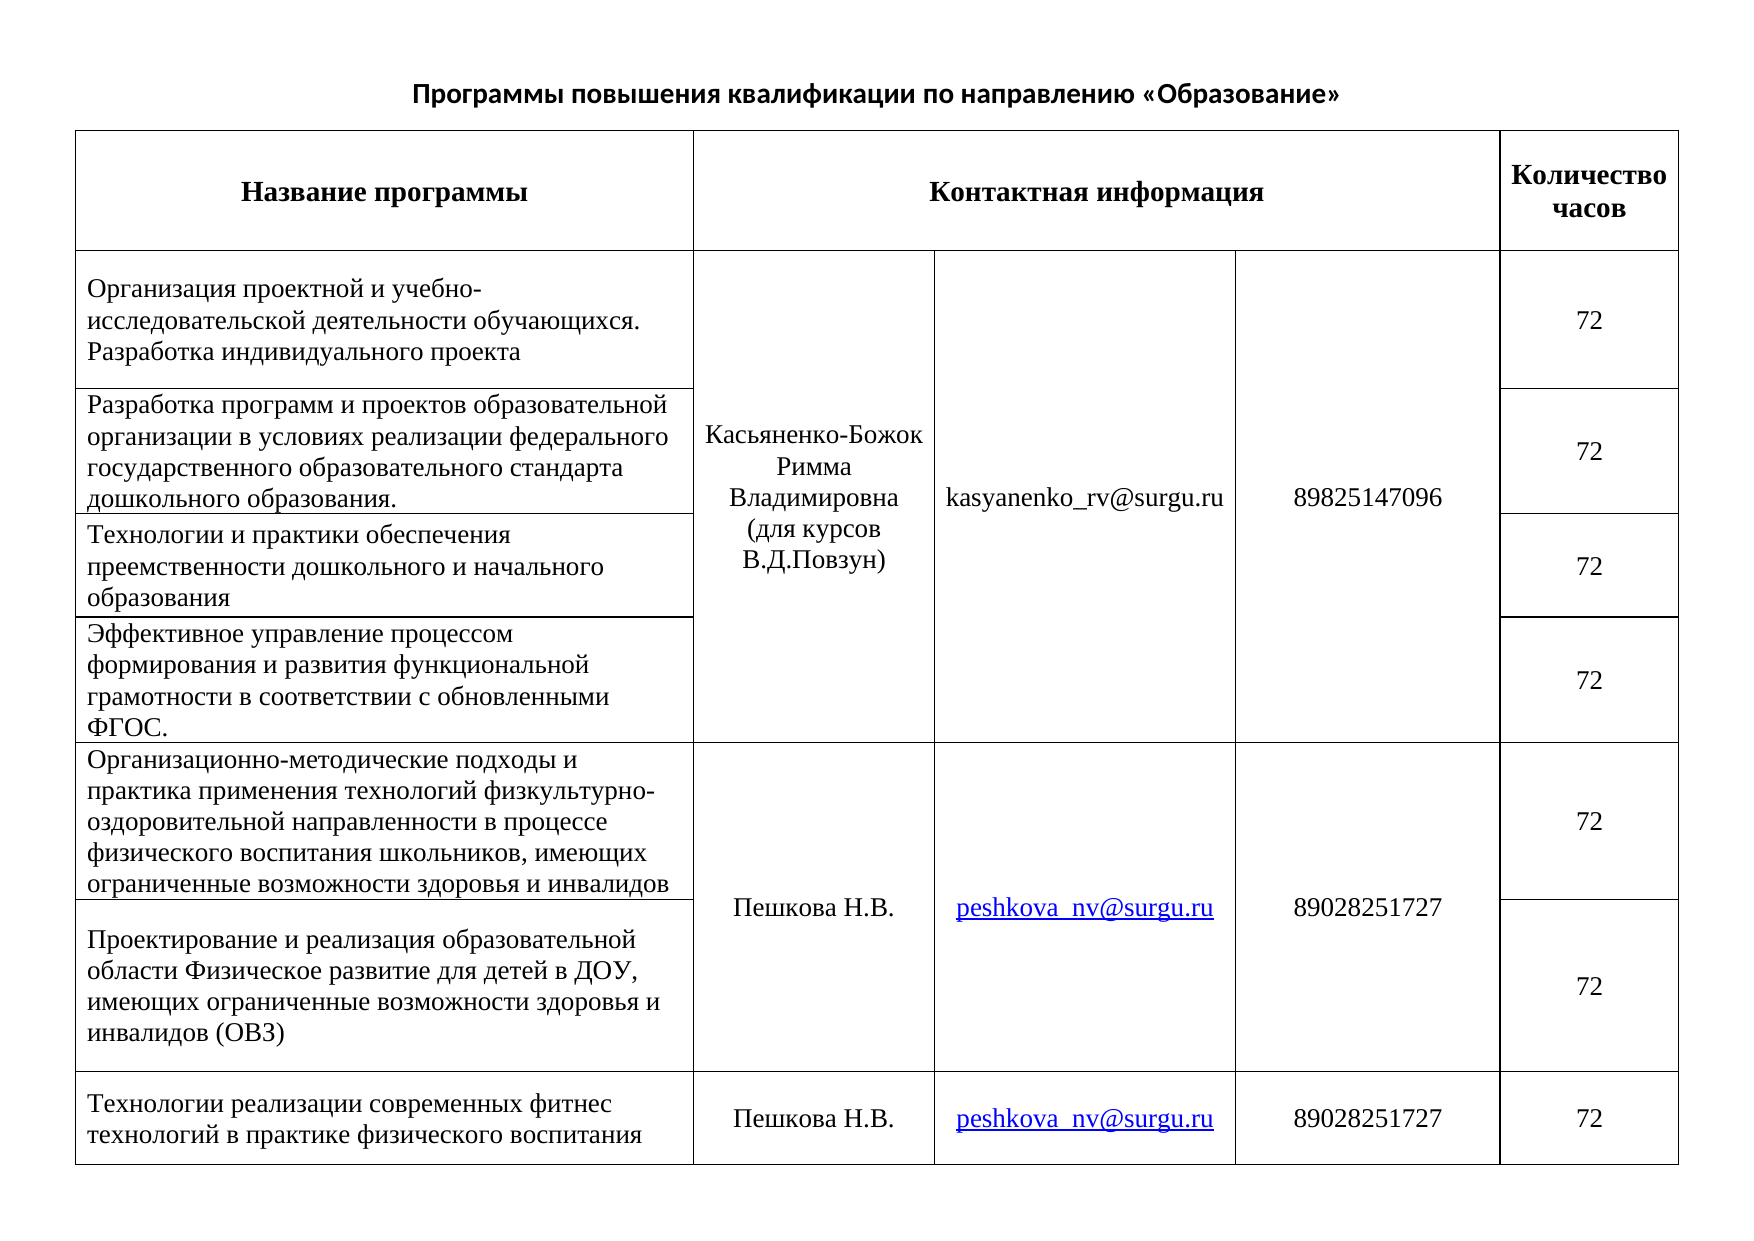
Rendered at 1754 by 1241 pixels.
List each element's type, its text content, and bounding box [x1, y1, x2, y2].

table_cell 89825147096 [1236, 251, 1499, 742]
table_header Название программы [76, 131, 693, 250]
table_cell 72 [1501, 618, 1678, 742]
table_cell 72 [1501, 514, 1678, 616]
table_cell Разработка программ и проектов образовательной организации в условиях реализации федерального государственного образовательного стандарта дошкольного образования. [76, 389, 693, 513]
table_cell Технологии и практики обеспечения преемственности дошкольного и начального образования [76, 514, 693, 616]
table_cell 72 [1501, 1072, 1678, 1164]
table_cell 89028251727 [1236, 743, 1499, 1071]
table_cell 89028251727 [1236, 1072, 1499, 1164]
table_cell 72 [1501, 251, 1678, 388]
table_cell peshkova_nv@surgu.ru [935, 743, 1235, 1071]
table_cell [76, 1072, 693, 1164]
table_header Контактная информация [694, 131, 1499, 250]
table_cell Пешкова Н.В. [694, 1072, 934, 1164]
table_cell Организация проектной и учебно-исследовательской деятельности обучающихся. Разработка индивидуального проекта [76, 251, 693, 388]
table_cell Организационно-методические подходы и практика применения технологий физкультурно-оздоровительной направленности в процессе физического воспитания школьников, имеющих ограниченные возможности здоровья и инвалидов [76, 743, 693, 899]
table_cell Эффективное управление процессом формирования и развития функциональной грамотности в соответствии с обновленными ФГОС. [76, 618, 693, 742]
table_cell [935, 1072, 1235, 1164]
table_cell 72 [1501, 743, 1678, 899]
table_header Количество часов [1501, 131, 1678, 250]
table_cell Проектирование и реализация образовательной области Физическое развитие для детей в ДОУ, имеющих ограниченные возможности здоровья и инвалидов (ОВЗ) [76, 900, 693, 1071]
text Программы повышения квалификации по направлению «Образование» [75, 75, 1679, 111]
table_cell 72 [1501, 389, 1678, 513]
table_cell 72 [1501, 900, 1678, 1071]
table_cell kasyanenko_rv@surgu.ru [935, 251, 1235, 742]
table_cell Пешкова Н.В. [694, 743, 934, 1071]
table_cell Касьяненко-Божок Римма Владимировна (для курсов В.Д.Повзун) [694, 251, 934, 742]
